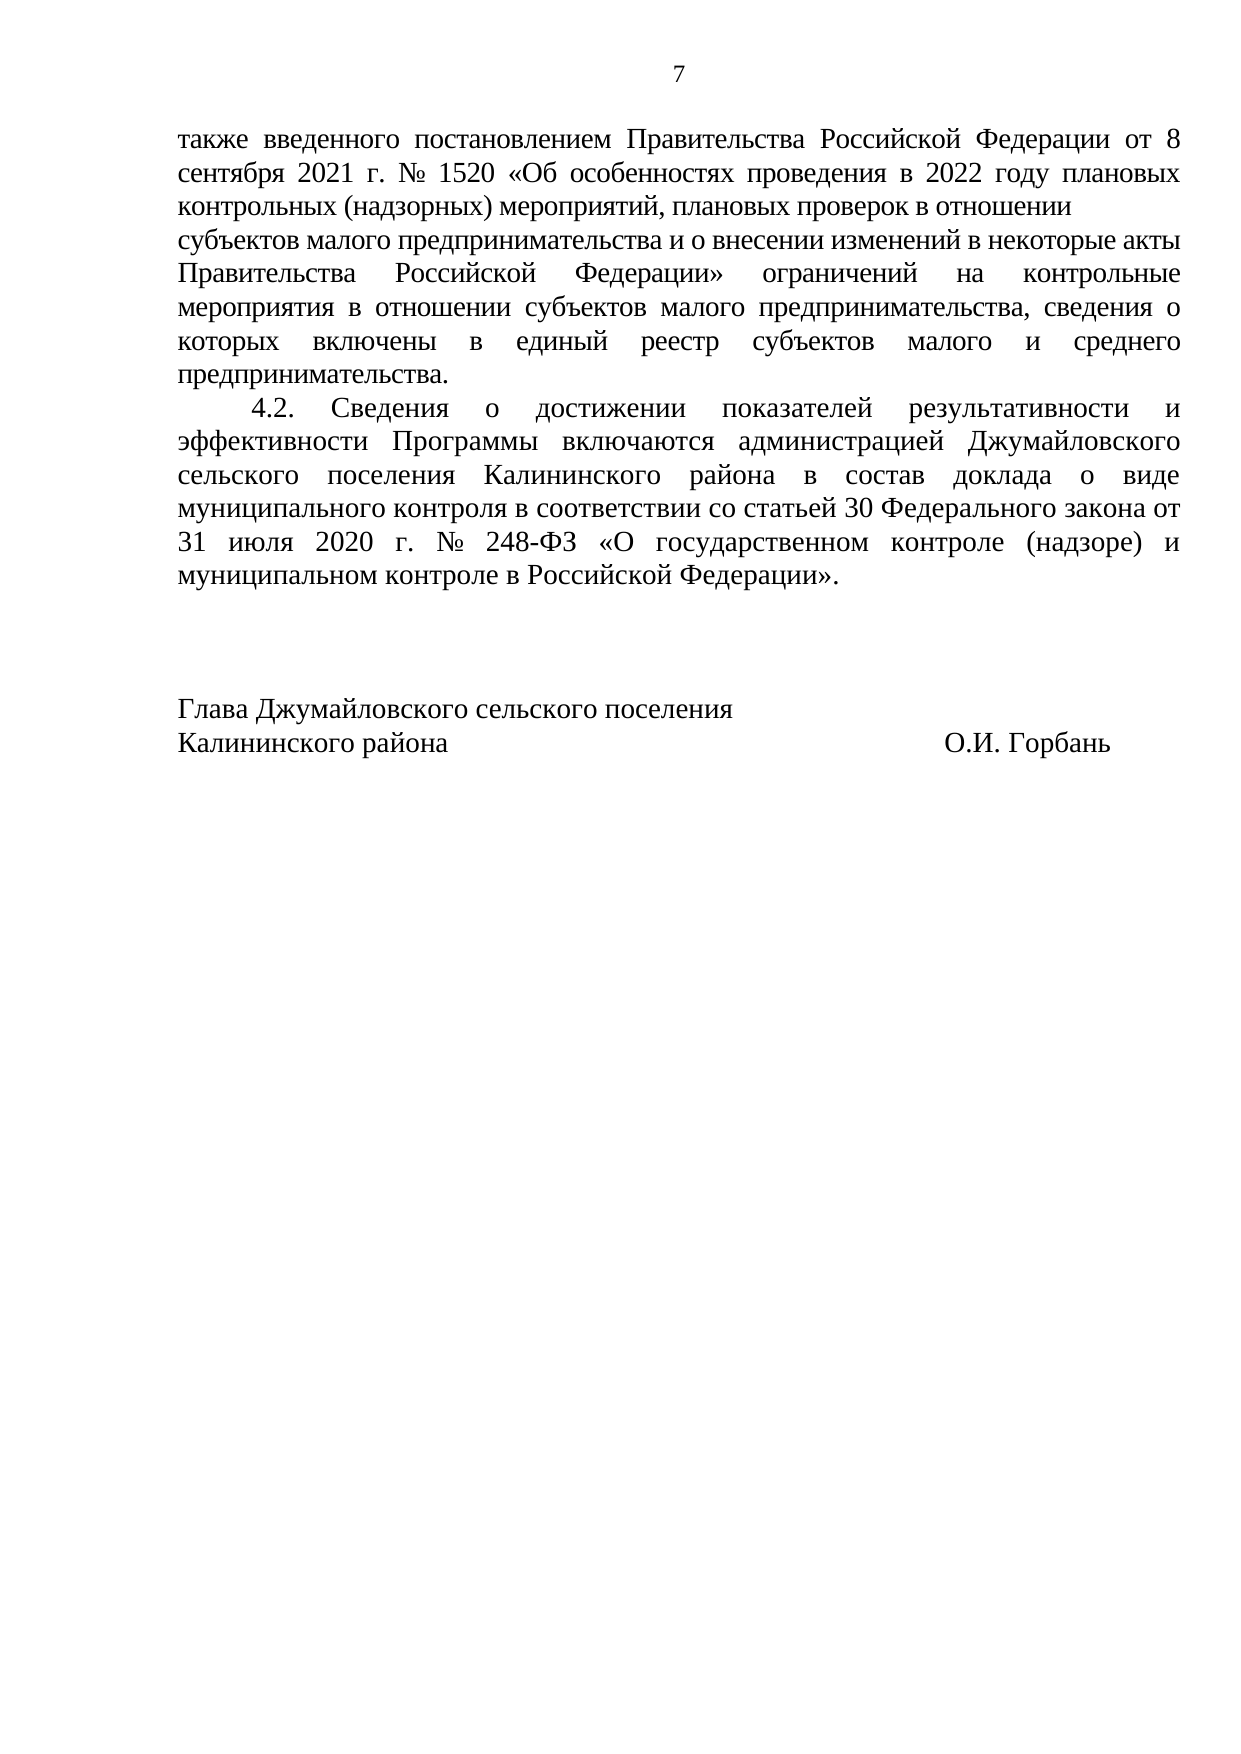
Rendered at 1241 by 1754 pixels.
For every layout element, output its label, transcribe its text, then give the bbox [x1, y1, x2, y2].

text Калининского района О.И. Горбань [177, 725, 1181, 759]
text 4.2. Сведения о достижении показателей результативности и эффективности Программы включаются администрацией Джумайловского сельского поселения Калининского района в состав доклада о виде муниципального контроля в соответствии со статьей 30 Федерального закона от 31 июля 2020 г. № 248-ФЗ «О государственном контроле (надзоре) и муниципальном контроле в Российской Федерации». [177, 390, 1181, 591]
text 7 [177, 59, 1181, 88]
text субъектов малого предпринимательства и о внесении изменений в некоторые акты Правительства Российской Федерации» ограничений на контрольные мероприятия в отношении субъектов малого предпринимательства, сведения о которых включены в единый реестр субъектов малого и среднего предпринимательства. [177, 222, 1181, 390]
text Глава Джумайловского сельского поселения [177, 692, 1181, 725]
text также введенного постановлением Правительства Российской Федерации от 8 сентября 2021 г. № 1520 «Об особенностях проведения в 2022 году плановых контрольных (надзорных) мероприятий, плановых проверок в отношении [177, 121, 1181, 222]
